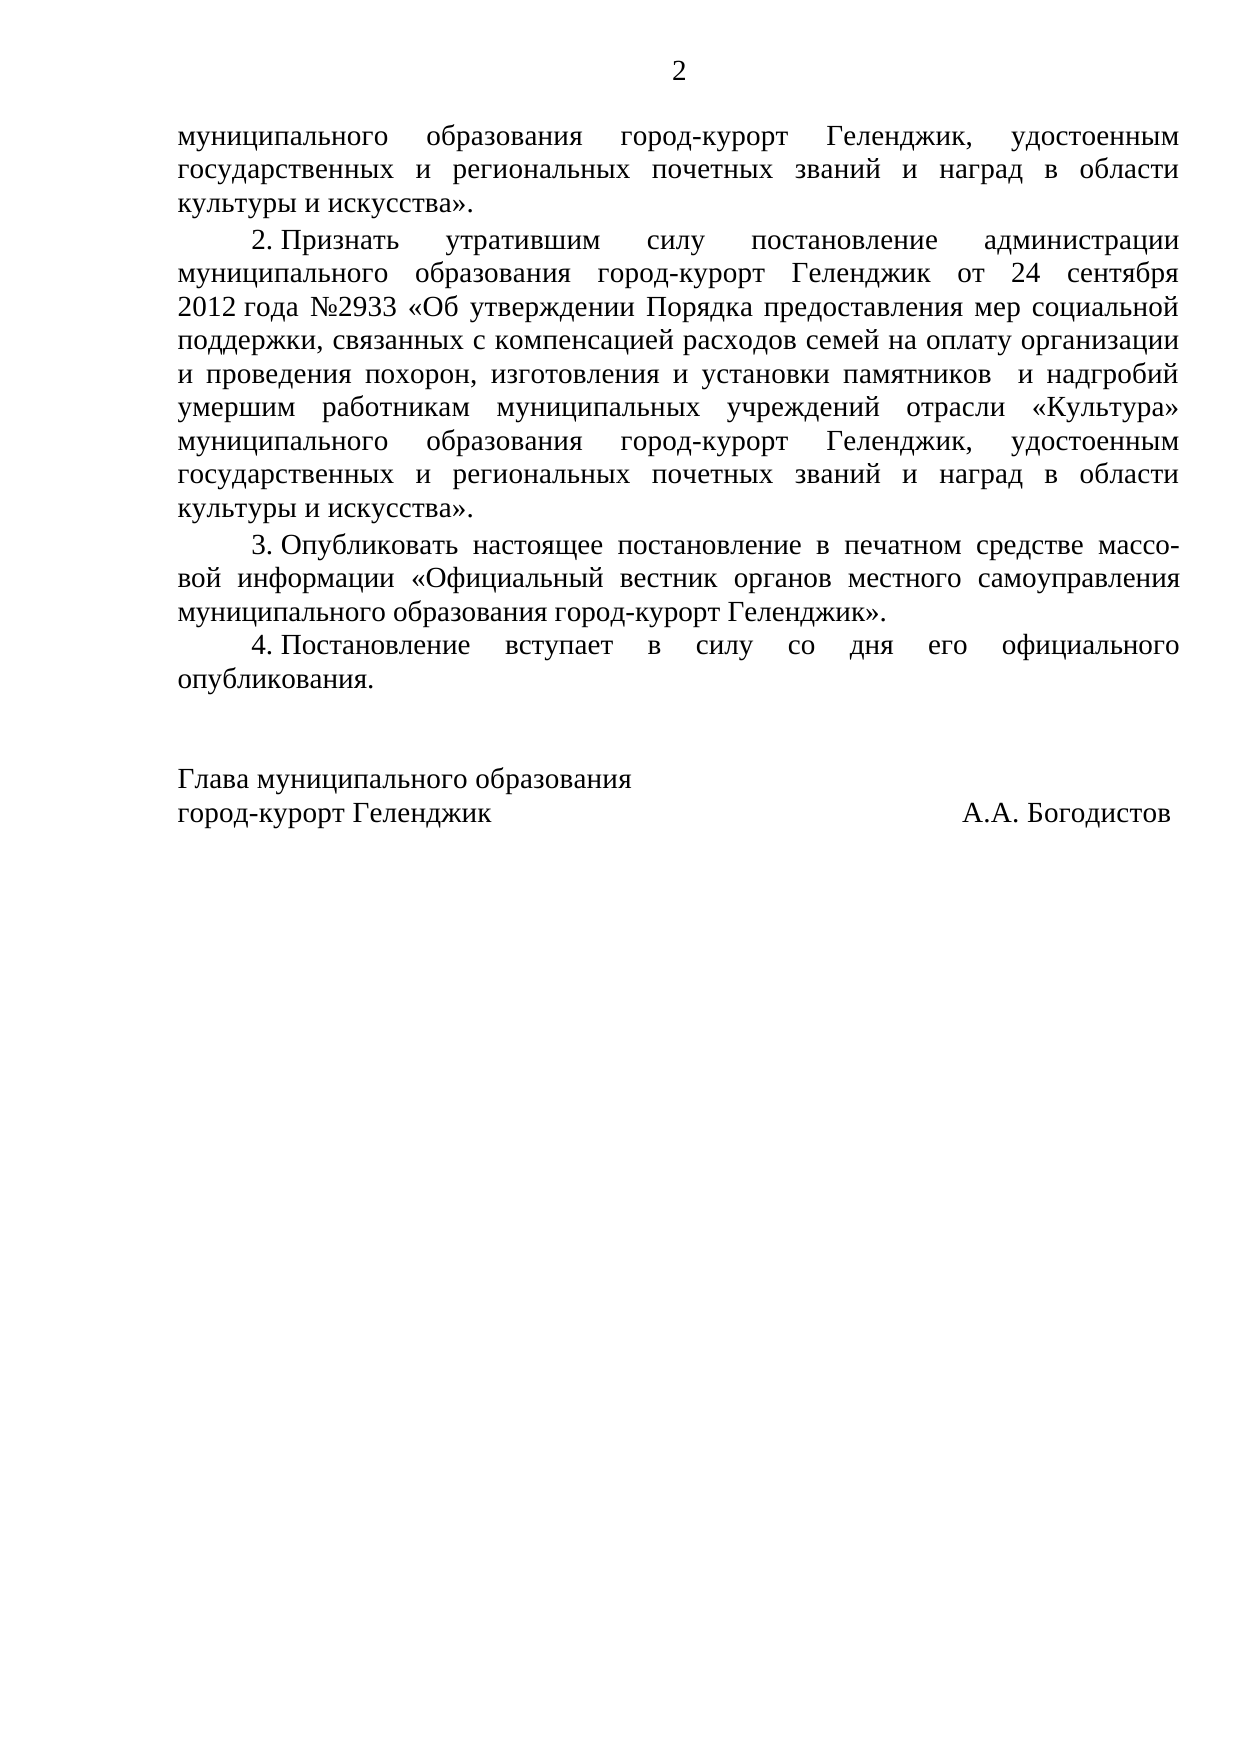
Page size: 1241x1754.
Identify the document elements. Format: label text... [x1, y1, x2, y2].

text Глава муниципального образования [177, 762, 1181, 795]
list Опубликовать настоящее постановление в печатном средстве массо-вой информации «Официальный вестник органов местного самоуправления муниципального образования город-курорт Геленджик». [177, 527, 1181, 627]
list Постановление вступает в силу со дня его официального опубликования. [177, 627, 1181, 694]
list Признать утратившим силу постановление администрации муниципального образования город-курорт Геленджик от 24 сентября 2012 года №2933 «Об утверждении Порядка предоставления мер социальной поддержки, связанных с компенсацией расходов семей на оплату организации и проведения похорон, изготовления и установки памятников и надгробий умершим работникам муниципальных учреждений отрасли «Культура» муниципального образования город-курорт Геленджик, удостоенным государственных и региональных почетных званий и наград в области культуры и искусства». [177, 222, 1181, 524]
text город-курорт Геленджик А.А. Богодистов [177, 795, 1181, 829]
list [177, 118, 1181, 219]
